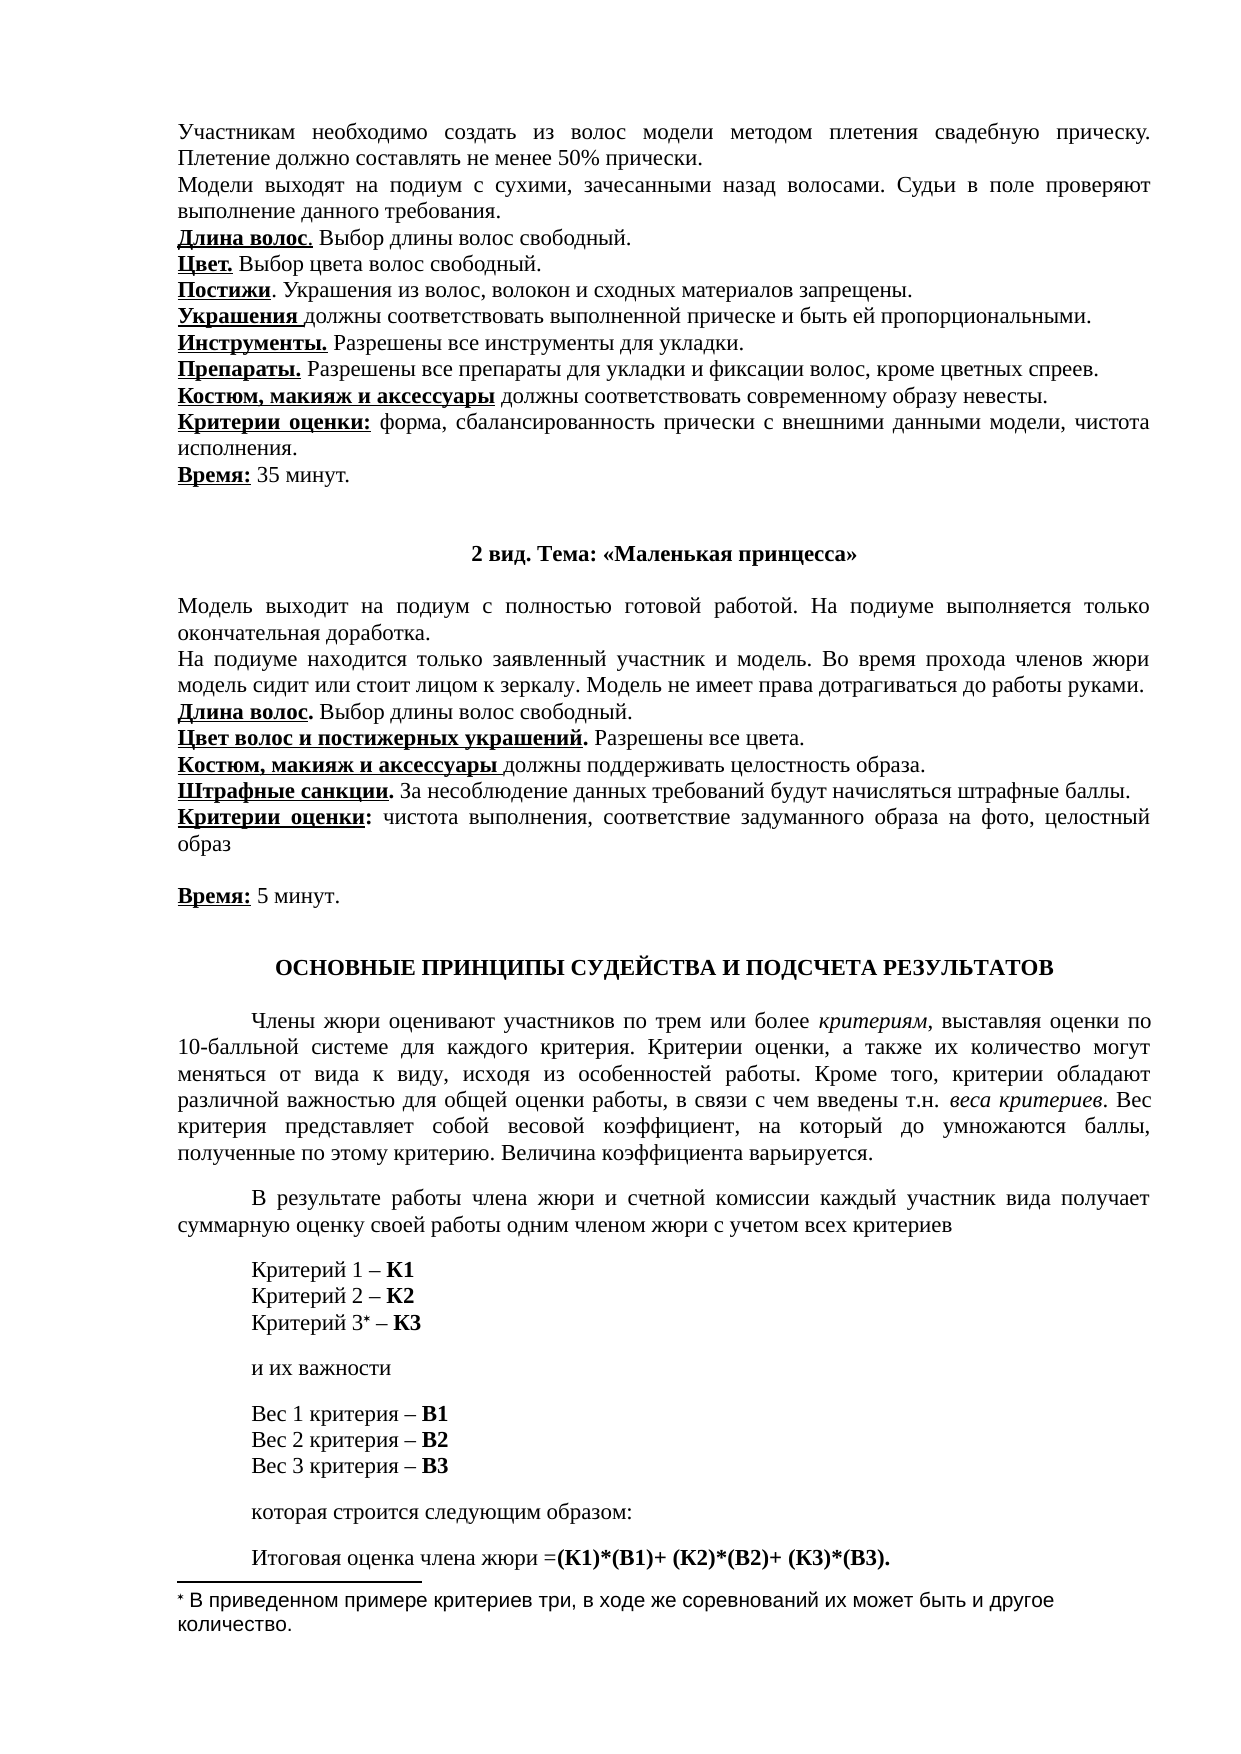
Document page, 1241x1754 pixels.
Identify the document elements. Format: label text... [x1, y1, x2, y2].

text Члены жюри оценивают участников по трем или более критериям, выставляя оценки по 10-балльной системе для каждого критерия. Критерии оценки, а также их количество могут меняться от вида к виду, исходя из особенностей работы. Кроме того, критерии обладают различной важностью для общей оценки работы, в связи с чем введены т.н. веса критериев. Вес критерия представляет собой весовой коэффициент, на который до умножаются баллы, полученные по этому критерию. Величина коэффициента варьируется. [177, 1007, 1152, 1165]
text Время: 5 минут. [177, 882, 1152, 909]
text Участникам необходимо создать из волос модели методом плетения свадебную прическу. Плетение должно составлять не менее 50% прически. [177, 118, 1152, 171]
text Длина волос. Выбор длины волос свободный. [177, 698, 1152, 724]
text которая строится следующим образом: [177, 1498, 1152, 1524]
text Время: 35 минут. [177, 461, 1152, 487]
text Вес 3 критерия – В3 [177, 1453, 1152, 1479]
text Критерий 2 – К2 [177, 1282, 1152, 1309]
text Критерии оценки: чистота выполнения, соответствие задуманного образа на фото, целостный образ [177, 803, 1152, 856]
text ОСНОВНЫЕ ПРИНЦИПЫ СУДЕЙСТВА И ПОДСЧЕТА РЕЗУЛЬТАТОВ [177, 954, 1152, 981]
text Цвет волос и постижерных украшений. Разрешены все цвета. [177, 724, 1152, 751]
text Штрафные санкции. За несоблюдение данных требований будут начисляться штрафные баллы. [177, 777, 1152, 803]
text Критерий 1 – К1 [177, 1256, 1152, 1282]
text Препараты. Разрешены все препараты для укладки и фиксации волос, кроме цветных спреев. [177, 355, 1152, 382]
text Инструменты. Разрешены все инструменты для укладки. [177, 329, 1152, 355]
text В результате работы члена жюри и счетной комиссии каждый участник вида получает суммарную оценку своей работы одним членом жюри с учетом всех критериев [177, 1184, 1152, 1237]
text Модель выходит на подиум с полностью готовой работой. На подиуме выполняется только окончательная доработка. [177, 592, 1152, 645]
subtitle 2 вид. Тема: «Маленькая принцесса» [177, 540, 1152, 566]
text Постижи. Украшения из волос, волокон и сходных материалов запрещены. [177, 276, 1152, 303]
text Модели выходят на подиум с сухими, зачесанными назад волосами. Судьи в поле проверяют выполнение данного требования. [177, 171, 1152, 223]
text На подиуме находится только заявленный участник и модель. Во время прохода членов жюри модель сидит или стоит лицом к зеркалу. Модель не имеет права дотрагиваться до работы руками. [177, 645, 1152, 698]
text Итоговая оценка члена жюри =(К1)*(В1)+ (К2)*(В2)+ (К3)*(В3). [177, 1544, 1152, 1570]
text Костюм, макияж и аксессуары должны соответствовать современному образу невесты. [177, 382, 1152, 408]
text Цвет. Выбор цвета волос свободный. [177, 250, 1152, 276]
text Длина волос. Выбор длины волос свободный. [177, 223, 1152, 250]
text Критерии оценки: форма, сбалансированность прически с внешними данными модели, чистота исполнения. [177, 408, 1152, 461]
text Вес 1 критерия – В1 [177, 1400, 1152, 1426]
text Украшения должны соответствовать выполненной прическе и быть ей пропорциональными. [177, 303, 1152, 329]
text и их важности [177, 1354, 1152, 1381]
text Критерий 3 – К3 [177, 1309, 1152, 1335]
text Костюм, макияж и аксессуары должны поддерживать целостность образа. [177, 751, 1152, 777]
text Вес 2 критерия – В2 [177, 1426, 1152, 1453]
